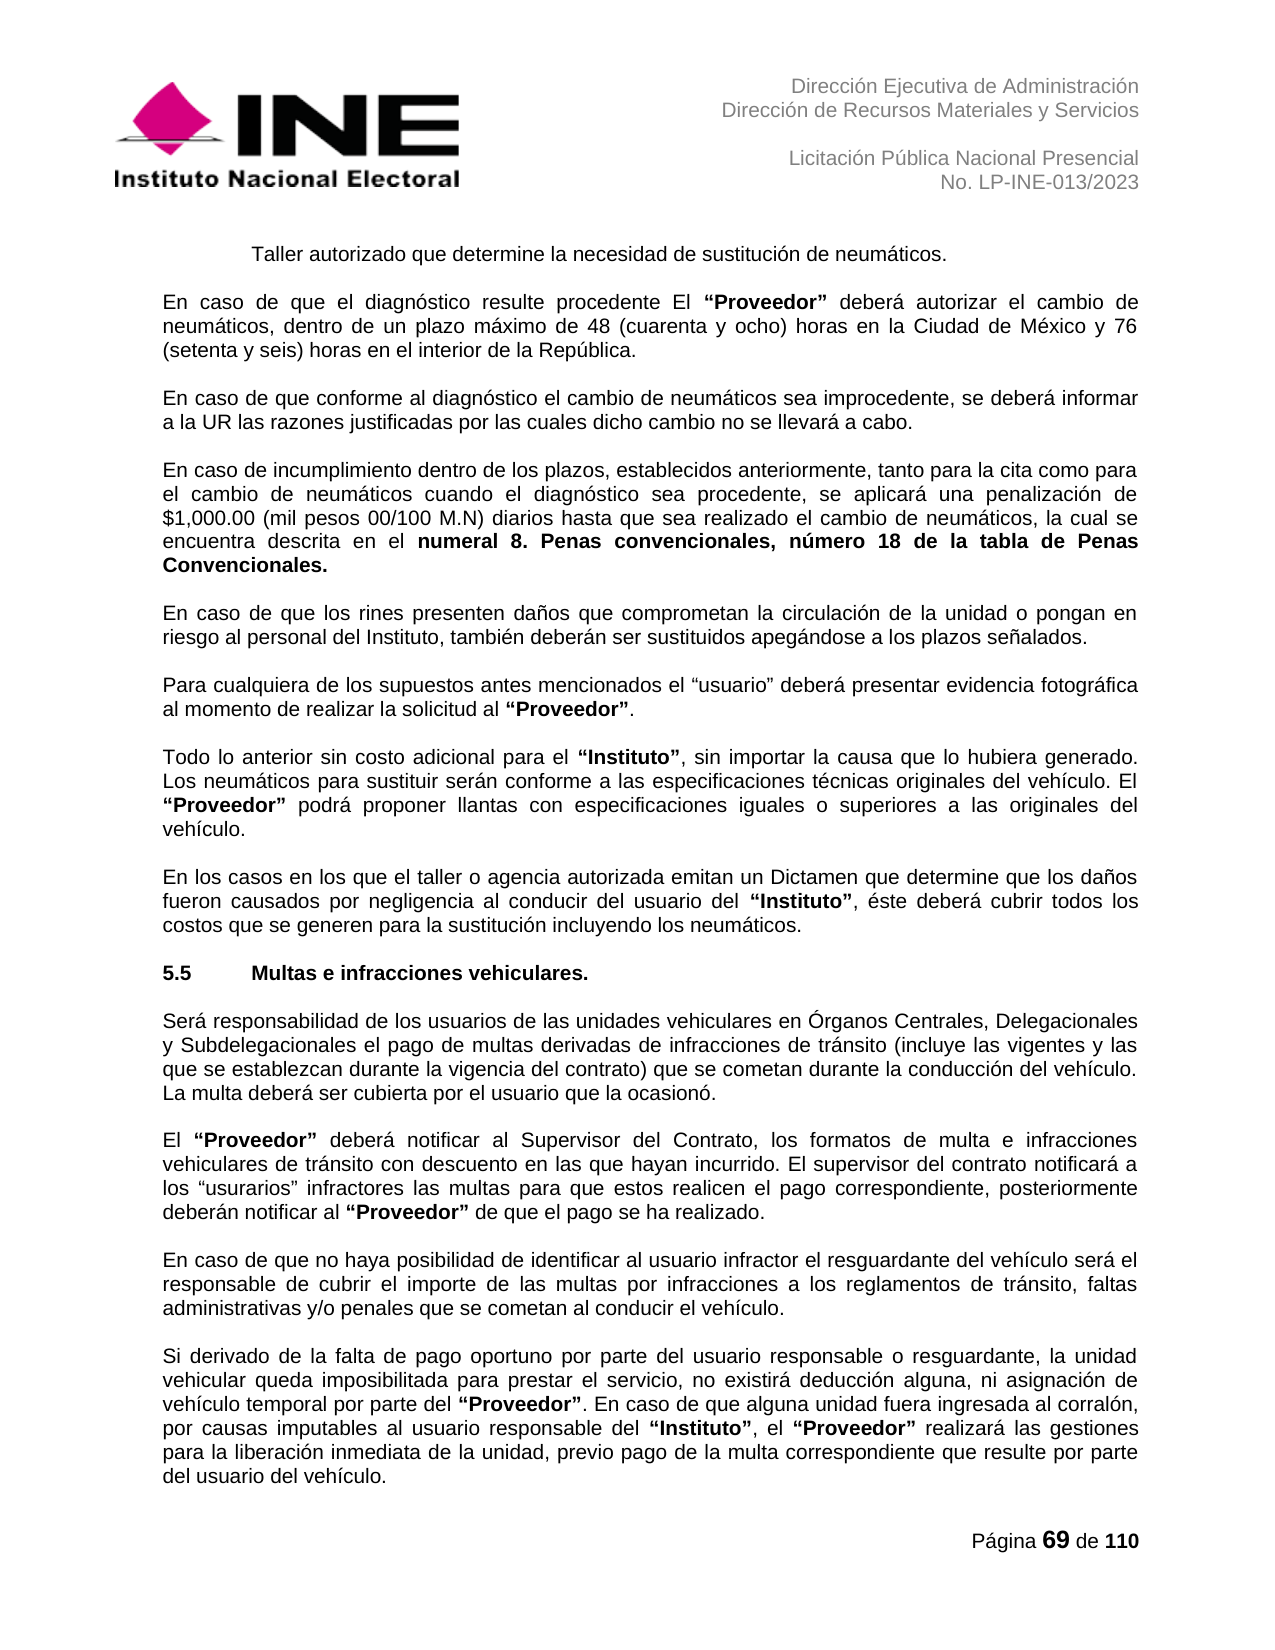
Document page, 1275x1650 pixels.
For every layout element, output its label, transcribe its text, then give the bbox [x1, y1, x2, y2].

text El “Proveedor” deberá notificar al Supervisor del Contrato, los formatos de multa e infracciones vehiculares de tránsito con descuento en las que hayan incurrido. El supervisor del contrato notificará a los “usurarios” infractores las multas para que estos realicen el pago correspondiente, posteriormente deberán notificar al “Proveedor” de que el pago se ha realizado. [162, 1128, 1139, 1224]
text Todo lo anterior sin costo adicional para el “Instituto”, sin importar la causa que lo hubiera generado. Los neumáticos para sustituir serán conforme a las especificaciones técnicas originales del vehículo. El “Proveedor” podrá proponer llantas con especificaciones iguales o superiores a las originales del vehículo. [162, 745, 1139, 841]
text Si derivado de la falta de pago oportuno por parte del usuario responsable o resguardante, la unidad vehicular queda imposibilitada para prestar el servicio, no existirá deducción alguna, ni asignación de vehículo temporal por parte del “Proveedor”. En caso de que alguna unidad fuera ingresada al corralón, por causas imputables al usuario responsable del “Instituto”, el “Proveedor” realizará las gestiones para la liberación inmediata de la unidad, previo pago de la multa correspondiente que resulte por parte del usuario del vehículo. [162, 1344, 1139, 1488]
text En los casos en los que el taller o agencia autorizada emitan un Dictamen que determine que los daños fueron causados por negligencia al conducir del usuario del “Instituto”, éste deberá cubrir todos los costos que se generen para la sustitución incluyendo los neumáticos. [162, 865, 1139, 937]
text En caso de que conforme al diagnóstico el cambio de neumáticos sea improcedente, se deberá informar a la UR las razones justificadas por las cuales dicho cambio no se llevará a cabo. [162, 386, 1139, 433]
text En caso de que los rines presenten daños que comprometan la circulación de la unidad o pongan en riesgo al personal del Instituto, también deberán ser sustituidos apegándose a los plazos señalados. [162, 601, 1139, 649]
text En caso de incumplimiento dentro de los plazos, establecidos anteriormente, tanto para la cita como para el cambio de neumáticos cuando el diagnóstico sea procedente, se aplicará una penalización de $1,000.00 (mil pesos 00/100 M.N) diarios hasta que sea realizado el cambio de neumáticos, la cual se encuentra descrita en el numeral 8. Penas convencionales, número 18 de la tabla de Penas Convencionales. [162, 457, 1139, 577]
text Será responsabilidad de los usuarios de las unidades vehiculares en Órganos Centrales, Delegacionales y Subdelegacionales el pago de multas derivadas de infracciones de tránsito (incluye las vigentes y las que se establezcan durante la vigencia del contrato) que se cometan durante la conducción del vehículo. La multa deberá ser cubierta por el usuario que la ocasionó. [162, 1008, 1139, 1104]
text En caso de que el diagnóstico resulte procedente El “Proveedor” deberá autorizar el cambio de neumáticos, dentro de un plazo máximo de 48 (cuarenta y ocho) horas en la Ciudad de México y 76 (setenta y seis) horas en el interior de la República. [162, 290, 1139, 362]
text En caso de que no haya posibilidad de identificar al usuario infractor el resguardante del vehículo será el responsable de cubrir el importe de las multas por infracciones a los reglamentos de tránsito, faltas administrativas y/o penales que se cometan al conducir el vehículo. [162, 1248, 1139, 1320]
text Para cualquiera de los supuestos antes mencionados el “usuario” deberá presentar evidencia fotográfica al momento de realizar la solicitud al “Proveedor”. [162, 673, 1139, 721]
text 5.5 Multas e infracciones vehiculares. [162, 961, 1139, 984]
picture [115, 82, 459, 187]
